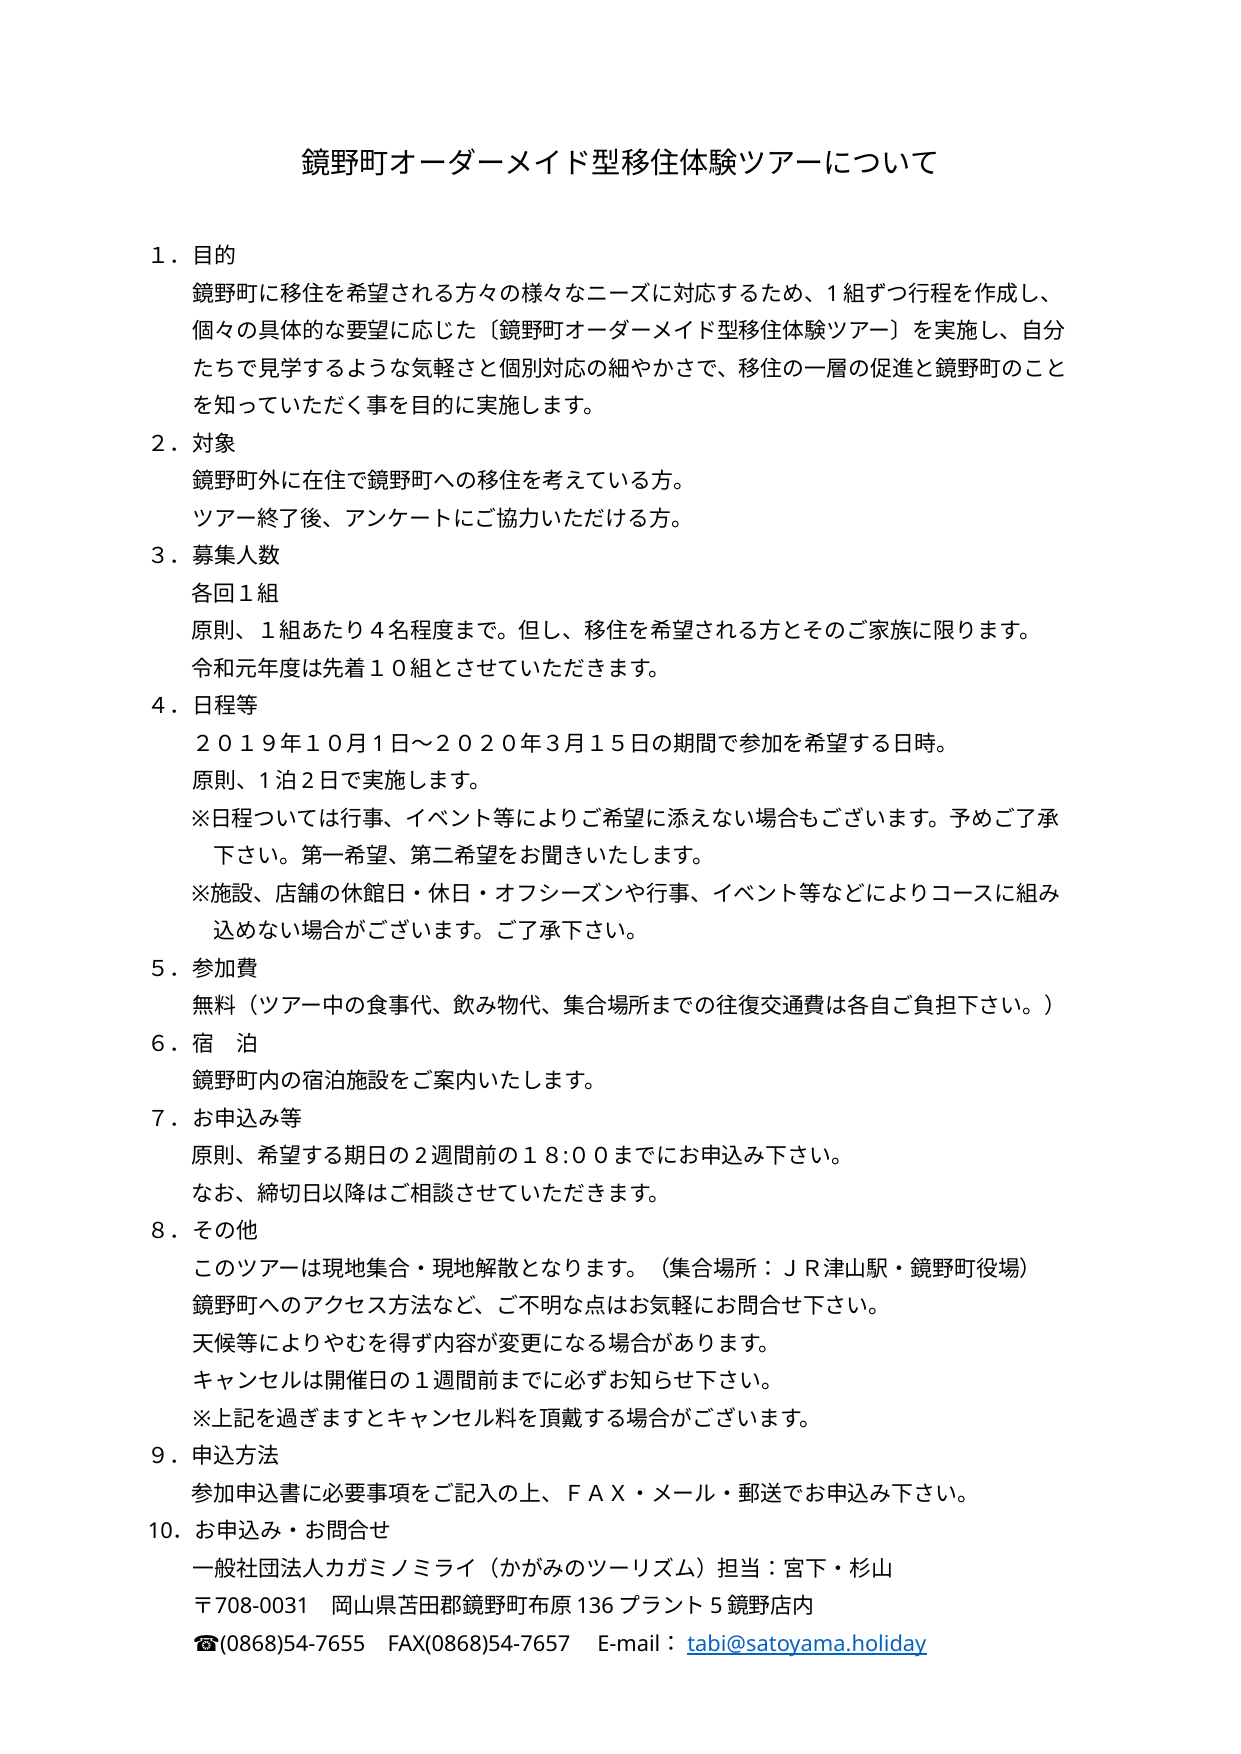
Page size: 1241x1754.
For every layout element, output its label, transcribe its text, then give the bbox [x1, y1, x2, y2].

text 10．お申込み・お問合せ [148, 1510, 1092, 1548]
list 天候等によりやむを得ず内容が変更になる場合があります。 [193, 1323, 1092, 1360]
text 原則、希望する期日の2週間前の１８:００までにお申込み下さい。 [148, 1135, 1092, 1173]
text ※日程ついては行事、イベント等によりご希望に添えない場合もございます。予めご了承 [148, 798, 1092, 835]
list 〒708-0031 岡山県苫田郡鏡野町布原136プラント5鏡野店内 [193, 1585, 1092, 1623]
list 鏡野町に移住を希望される方々の様々なニーズに対応するため、1組ずつ行程を作成し、 [193, 273, 1092, 310]
list 日程等 [148, 685, 1092, 723]
list 参加費 [148, 948, 1092, 985]
text 無料（ツアー中の食事代、飲み物代、集合場所までの往復交通費は各自ご負担下さい。） [193, 985, 1092, 1023]
list キャンセルは開催日の１週間前までに必ずお知らせ下さい。 [193, 1360, 1092, 1398]
text ９．申込方法 [148, 1435, 1092, 1473]
list 対象 [148, 423, 1092, 460]
list 鏡野町へのアクセス方法など、ご不明な点はお気軽にお問合せ下さい。 [193, 1285, 1092, 1323]
list 募集人数 [148, 535, 1092, 573]
list たちで見学するような気軽さと個別対応の細やかさで、移住の一層の促進と鏡野町のこと [193, 348, 1092, 385]
list を知っていただく事を目的に実施します。 [193, 385, 1092, 423]
list 一般社団法人カガミノミライ（かがみのツーリズム）担当：宮下・杉山 [193, 1548, 1092, 1585]
list 目的 [148, 235, 1092, 273]
list ２０１９年１０月1日～２０２０年３月１５日の期間で参加を希望する日時。 [193, 723, 1092, 760]
text 下さい。第一希望、第二希望をお聞きいたします。 [148, 835, 1092, 873]
list 原則、1泊2日で実施します。 [193, 760, 1092, 798]
list 鏡野町外に在住で鏡野町への移住を考えている方。 [193, 460, 1092, 498]
text 参加申込書に必要事項をご記入の上、ＦＡＸ・メール・郵送でお申込み下さい。 [148, 1473, 1092, 1510]
list ☎(0868)54-7655 FAX(0868)54-7657 E-mail： tabi@satoyama.holiday [193, 1623, 1092, 1660]
list このツアーは現地集合・現地解散となります。（集合場所：ＪＲ津山駅・鏡野町役場） [193, 1248, 1092, 1285]
text 各回１組 [191, 573, 1092, 610]
text ※施設、店舗の休館日・休日・オフシーズンや行事、イベント等などによりコースに組み [148, 873, 1092, 910]
list ※上記を過ぎますとキャンセル料を頂戴する場合がございます。 [193, 1398, 1092, 1435]
list その他 [148, 1210, 1092, 1248]
list 宿 泊 [148, 1023, 1092, 1060]
text なお、締切日以降はご相談させていただきます。 [148, 1173, 1092, 1210]
text 込めない場合がございます。ご了承下さい。 [148, 910, 1092, 948]
list ツアー終了後、アンケートにご協力いただける方。 [193, 498, 1092, 535]
list 個々の具体的な要望に応じた〔鏡野町オーダーメイド型移住体験ツアー〕を実施し、自分 [193, 310, 1092, 348]
list 鏡野町内の宿泊施設をご案内いたします。 [193, 1060, 1092, 1098]
text 鏡野町オーダーメイド型移住体験ツアーについて [148, 123, 1092, 198]
text 原則、１組あたり４名程度まで。但し、移住を希望される方とそのご家族に限ります。 [191, 610, 1092, 648]
list お申込み等 [148, 1098, 1092, 1135]
text 令和元年度は先着１０組とさせていただきます。 [191, 648, 1092, 685]
